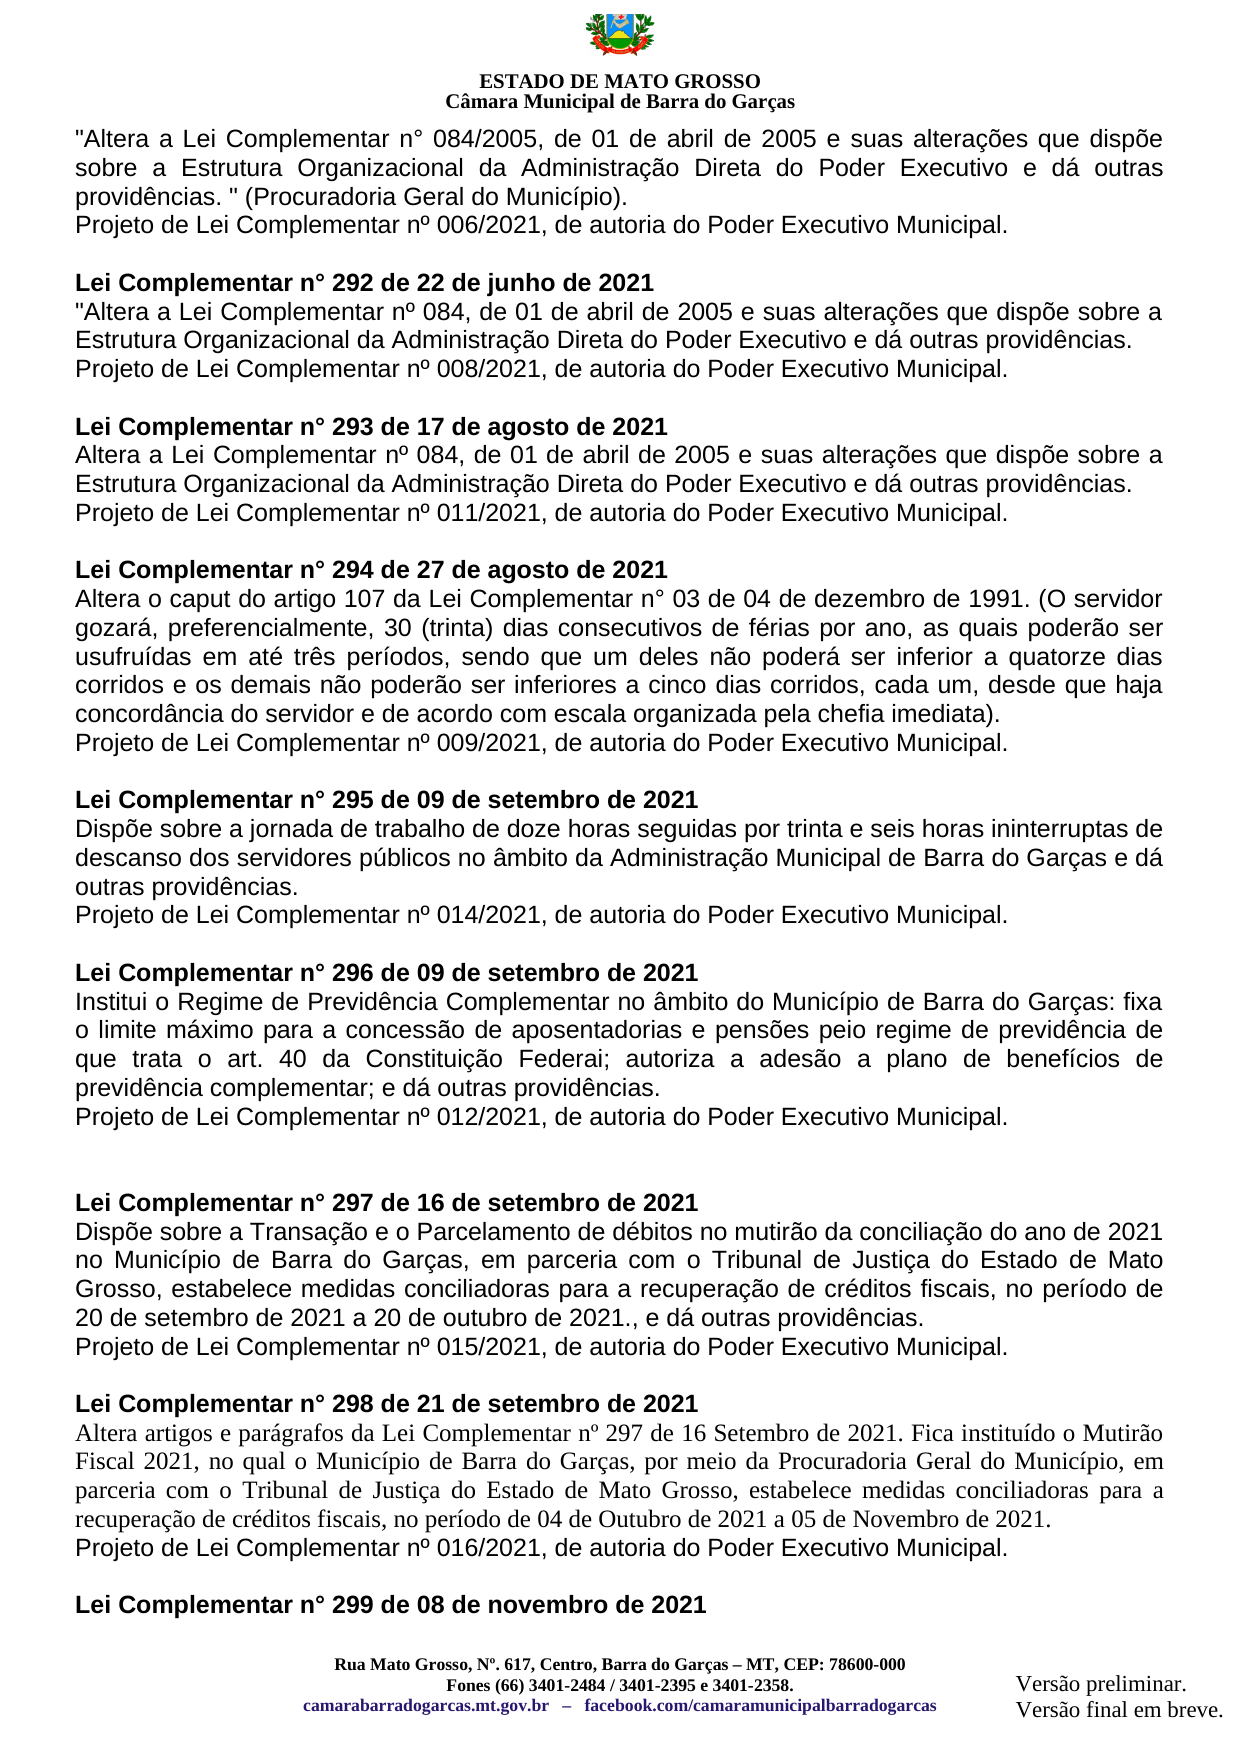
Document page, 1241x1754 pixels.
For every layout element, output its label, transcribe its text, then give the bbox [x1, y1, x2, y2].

text Dispõe sobre a Transação e o Parcelamento de débitos no mutirão da conciliação do ano de 2021 no Município de Barra do Garças, em parceria com o Tribunal de Justiça do Estado de Mato Grosso, estabelece medidas conciliadoras para a recuperação de créditos fiscais, no período de 20 de setembro de 2021 a 20 de outubro de 2021., e dá outras providências. [75, 1216, 1165, 1331]
text Lei Complementar n° 298 de 21 de setembro de 2021 [75, 1389, 1165, 1418]
text Altera o caput do artigo 107 da Lei Complementar n° 03 de 04 de dezembro de 1991. (O servidor gozará, preferencialmente, 30 (trinta) dias consecutivos de férias por ano, as quais poderão ser usufruídas em até três períodos, sendo que um deles não poderá ser inferior a quatorze dias corridos e os demais não poderão ser inferiores a cinco dias corridos, cada um, desde que haja concordância do servidor e de acordo com escala organizada pela chefia imediata). [75, 584, 1165, 728]
text Lei Complementar n° 296 de 09 de setembro de 2021 [75, 958, 1165, 986]
text Lei Complementar n° 294 de 27 de agosto de 2021 [75, 555, 1165, 584]
text Lei Complementar n° 295 de 09 de setembro de 2021 [75, 785, 1165, 814]
text Lei Complementar n° 297 de 16 de setembro de 2021 [75, 1188, 1165, 1216]
text Projeto de Lei Complementar nº 006/2021, de autoria do Poder Executivo Municipal. [75, 210, 1165, 239]
text Institui o Regime de Previdência Complementar no âmbito do Município de Barra do Garças: fixa o limite máximo para a concessão de aposentadorias e pensões peio regime de previdência de que trata o art. 40 da Constituição Federai; autoriza a adesão a plano de benefícios de previdência complementar; e dá outras providências. [75, 986, 1165, 1101]
text Lei Complementar n° 299 de 08 de novembro de 2021 [75, 1590, 1165, 1619]
text Projeto de Lei Complementar nº 016/2021, de autoria do Poder Executivo Municipal. [75, 1533, 1165, 1561]
text Projeto de Lei Complementar nº 009/2021, de autoria do Poder Executivo Municipal. [75, 728, 1165, 756]
text Lei Complementar n° 292 de 22 de junho de 2021 [75, 268, 1165, 296]
text Projeto de Lei Complementar nº 015/2021, de autoria do Poder Executivo Municipal. [75, 1331, 1165, 1360]
text Projeto de Lei Complementar nº 011/2021, de autoria do Poder Executivo Municipal. [75, 498, 1165, 526]
text Altera artigos e parágrafos da Lei Complementar nº 297 de 16 Setembro de 2021. Fica instituído o Mutirão Fiscal 2021, no qual o Município de Barra do Garças, por meio da Procuradoria Geral do Município, em parceria com o Tribunal de Justiça do Estado de Mato Grosso, estabelece medidas conciliadoras para a recuperação de créditos fiscais, no período de 04 de Outubro de 2021 a 05 de Novembro de 2021. [75, 1418, 1165, 1533]
text Projeto de Lei Complementar nº 012/2021, de autoria do Poder Executivo Municipal. [75, 1101, 1165, 1130]
text Projeto de Lei Complementar nº 014/2021, de autoria do Poder Executivo Municipal. [75, 900, 1165, 929]
text Projeto de Lei Complementar nº 008/2021, de autoria do Poder Executivo Municipal. [75, 354, 1165, 383]
text Lei Complementar n° 293 de 17 de agosto de 2021 [75, 411, 1165, 440]
text Altera a Lei Complementar nº 084, de 01 de abril de 2005 e suas alterações que dispõe sobre a Estrutura Organizacional da Administração Direta do Poder Executivo e dá outras providências. [75, 440, 1165, 498]
text "Altera a Lei Complementar nº 084, de 01 de abril de 2005 e suas alterações que dispõe sobre a Estrutura Organizacional da Administração Direta do Poder Executivo e dá outras providências. [75, 296, 1165, 354]
text "Altera a Lei Complementar n° 084/2005, de 01 de abril de 2005 e suas alterações que dispõe sobre a Estrutura Organizacional da Administração Direta do Poder Executivo e dá outras providências. " (Procuradoria Geral do Município). [75, 124, 1165, 210]
text Dispõe sobre a jornada de trabalho de doze horas seguidas por trinta e seis horas ininterruptas de descanso dos servidores públicos no âmbito da Administração Municipal de Barra do Garças e dá outras providências. [75, 814, 1165, 900]
picture [585, 14, 655, 56]
